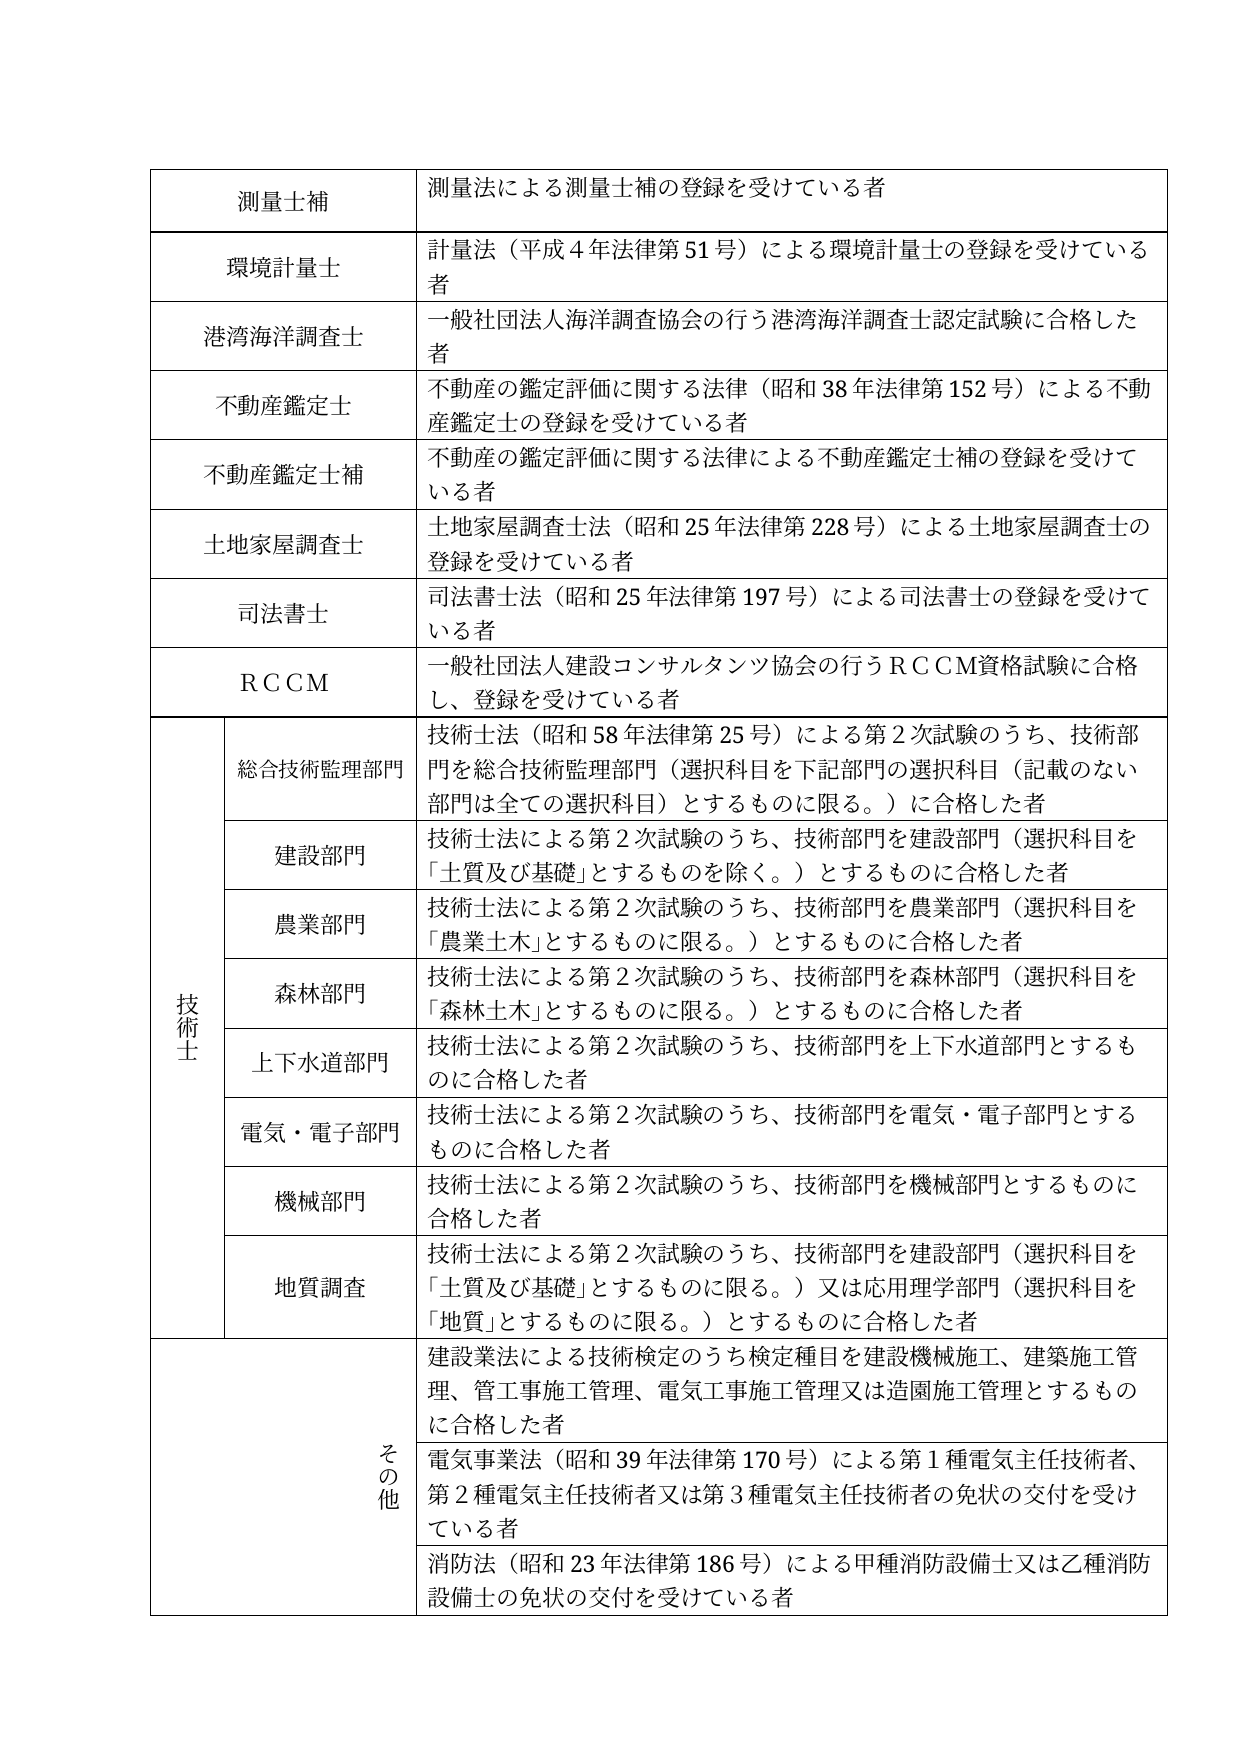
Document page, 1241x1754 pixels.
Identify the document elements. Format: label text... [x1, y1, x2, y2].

table_cell 技術士法による第２次試験のうち、技術部門を森林部門（選択科目を｢森林土木｣とするものに限る。）とするものに合格した者 [417, 959, 1167, 1027]
table_cell 技術士法（昭和58年法律第25号）による第２次試験のうち、技術部門を総合技術監理部門（選択科目を下記部門の選択科目（記載のない部門は全ての選択科目）とするものに限る。）に合格した者 [417, 718, 1167, 820]
table_cell 一般社団法人建設コンサルタンツ協会の行うＲＣＣＭ資格試験に合格し、登録を受けている者 [417, 648, 1167, 716]
table_cell 技術士法による第２次試験のうち、技術部門を農業部門（選択科目を｢農業土木｣とするものに限る。）とするものに合格した者 [417, 890, 1167, 958]
table_cell 電気・電子部門 [225, 1098, 416, 1166]
table_cell 司法書士 [151, 579, 416, 647]
table_cell 測量士補 [151, 170, 416, 231]
table_cell 消防法（昭和23年法律第186号）による甲種消防設備士又は乙種消防設備士の免状の交付を受けている者 [417, 1546, 1167, 1614]
table_cell 地質調査 [225, 1236, 416, 1338]
table_cell 環境計量士 [151, 233, 416, 301]
table_cell 土地家屋調査士 [151, 510, 416, 578]
table_cell 総合技術監理部門 [225, 718, 416, 820]
table_cell 技術士法による第２次試験のうち、技術部門を建設部門（選択科目を｢土質及び基礎｣とするものを除く。）とするものに合格した者 [417, 821, 1167, 889]
table_cell ＲＣＣＭ [151, 648, 416, 716]
table_cell 技術士法による第２次試験のうち、技術部門を機械部門とするものに合格した者 [417, 1167, 1167, 1235]
table_cell 技術士法による第２次試験のうち、技術部門を電気・電子部門とするものに合格した者 [417, 1098, 1167, 1166]
table_cell 土地家屋調査士法（昭和25年法律第228号）による土地家屋調査士の登録を受けている者 [417, 510, 1167, 578]
table_cell 不動産鑑定士補 [151, 440, 416, 508]
table_cell 電気事業法（昭和39年法律第170号）による第１種電気主任技術者、第２種電気主任技術者又は第３種電気主任技術者の免状の交付を受けている者 [417, 1443, 1167, 1545]
table_cell 建設業法による技術検定のうち検定種目を建設機械施工、建築施工管理、管工事施工管理、電気工事施工管理又は造園施工管理とするものに合格した者 [417, 1339, 1167, 1442]
table_cell 一般社団法人海洋調査協会の行う港湾海洋調査士認定試験に合格した者 [417, 302, 1167, 370]
table_cell 不動産の鑑定評価に関する法律（昭和38年法律第152号）による不動産鑑定士の登録を受けている者 [417, 371, 1167, 439]
table_cell その他 [151, 1339, 416, 1614]
table_cell 技術士 [151, 718, 224, 1338]
table_cell 不動産の鑑定評価に関する法律による不動産鑑定士補の登録を受けている者 [417, 440, 1167, 508]
table_cell 司法書士法（昭和25年法律第197号）による司法書士の登録を受けている者 [417, 579, 1167, 647]
table_cell 上下水道部門 [225, 1029, 416, 1097]
table_cell 不動産鑑定士 [151, 371, 416, 439]
table_cell 農業部門 [225, 890, 416, 958]
table_cell 技術士法による第２次試験のうち、技術部門を上下水道部門とするものに合格した者 [417, 1029, 1167, 1097]
table_cell 機械部門 [225, 1167, 416, 1235]
table_cell 計量法（平成４年法律第51号）による環境計量士の登録を受けている者 [417, 233, 1167, 301]
table_cell 建設部門 [225, 821, 416, 889]
table_cell 測量法による測量士補の登録を受けている者 [417, 170, 1167, 231]
table_cell 森林部門 [225, 959, 416, 1027]
table_cell 港湾海洋調査士 [151, 302, 416, 370]
table_cell 技術士法による第２次試験のうち、技術部門を建設部門（選択科目を｢土質及び基礎｣とするものに限る。）又は応用理学部門（選択科目を｢地質｣とするものに限る。）とするものに合格した者 [417, 1236, 1167, 1338]
